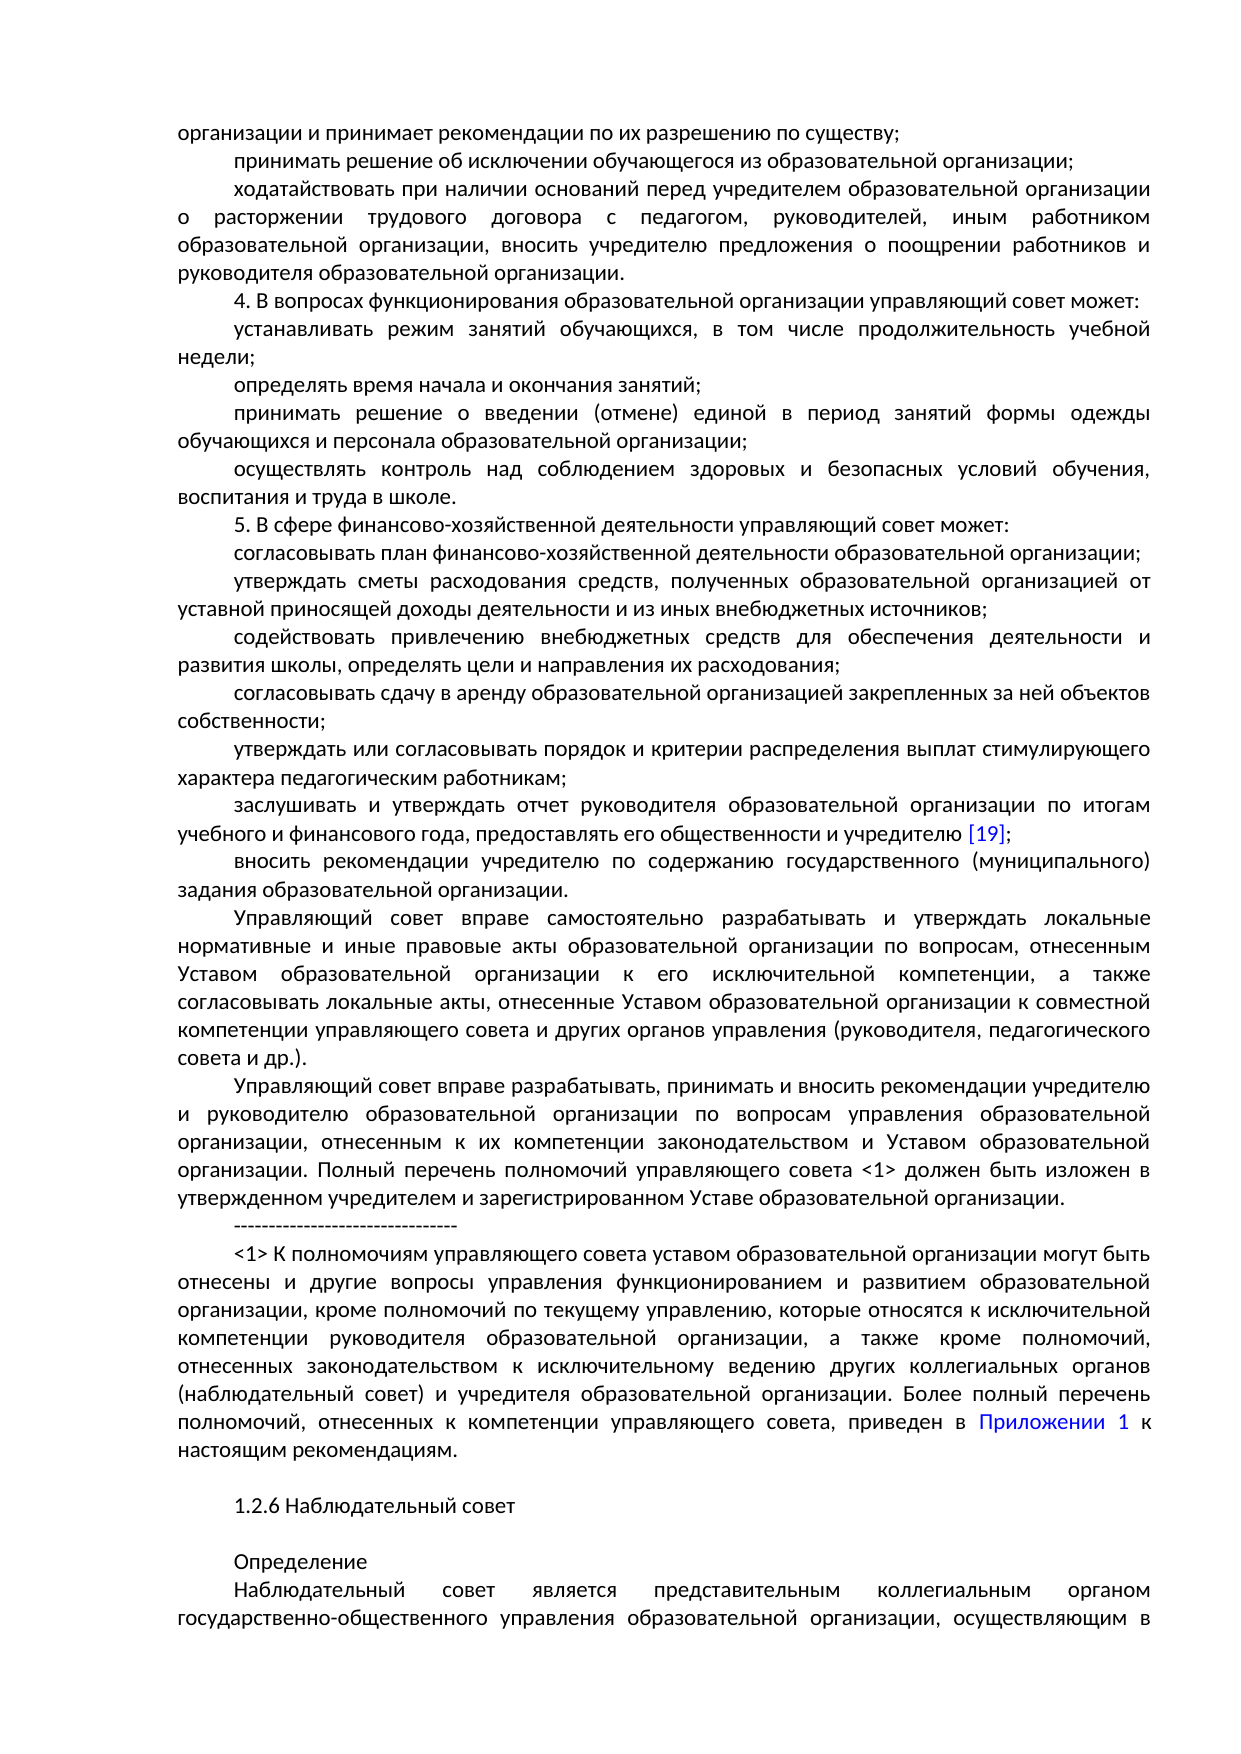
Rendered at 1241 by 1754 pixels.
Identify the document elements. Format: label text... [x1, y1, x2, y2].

text Управляющий совет вправе самостоятельно разрабатывать и утверждать локальные нормативные и иные правовые акты образовательной организации по вопросам, отнесенным Уставом образовательной организации к его исключительной компетенции, а также согласовывать локальные акты, отнесенные Уставом образовательной организации к совместной компетенции управляющего совета и других органов управления (руководителя, педагогического совета и др.). [177, 903, 1152, 1071]
text принимать решение о введении (отмене) единой в период занятий формы одежды обучающихся и персонала образовательной организации; [177, 398, 1152, 454]
text Управляющий совет вправе разрабатывать, принимать и вносить рекомендации учредителю и руководителю образовательной организации по вопросам управления образовательной организации, отнесенным к их компетенции законодательством и Уставом образовательной организации. Полный перечень полномочий управляющего совета <1> должен быть изложен в утвержденном учредителем и зарегистрированном Уставе образовательной организации. [177, 1071, 1152, 1211]
text утверждать или согласовывать порядок и критерии распределения выплат стимулирующего характера педагогическим работникам; [177, 734, 1152, 791]
text определять время начала и окончания занятий; [177, 370, 1152, 398]
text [177, 118, 1152, 146]
text -------------------------------- [177, 1211, 1152, 1239]
text согласовывать план финансово-хозяйственной деятельности образовательной организации; [177, 538, 1152, 566]
text заслушивать и утверждать отчет руководителя образовательной организации по итогам учебного и финансового года, предоставлять его общественности и учредителю [19]; [177, 791, 1152, 847]
text Определение [177, 1547, 1152, 1575]
text устанавливать режим занятий обучающихся, в том числе продолжительность учебной недели; [177, 314, 1152, 370]
text 1.2.6 Наблюдательный совет [177, 1491, 1152, 1519]
text <1> К полномочиям управляющего совета уставом образовательной организации могут быть отнесены и другие вопросы управления функционированием и развитием образовательной организации, кроме полномочий по текущему управлению, которые относятся к исключительной компетенции руководителя образовательной организации, а также кроме полномочий, отнесенных законодательством к исключительному ведению других коллегиальных органов (наблюдательный совет) и учредителя образовательной организации. Более полный перечень полномочий, отнесенных к компетенции управляющего совета, приведен в Приложении 1 к настоящим рекомендациям. [177, 1239, 1152, 1463]
text 4. В вопросах функционирования образовательной организации управляющий совет может: [177, 286, 1152, 314]
text утверждать сметы расходования средств, полученных образовательной организацией от уставной приносящей доходы деятельности и из иных внебюджетных источников; [177, 566, 1152, 622]
text содействовать привлечению внебюджетных средств для обеспечения деятельности и развития школы, определять цели и направления их расходования; [177, 622, 1152, 678]
text 5. В сфере финансово-хозяйственной деятельности управляющий совет может: [177, 510, 1152, 538]
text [177, 1575, 1152, 1631]
text вносить рекомендации учредителю по содержанию государственного (муниципального) задания образовательной организации. [177, 847, 1152, 903]
text согласовывать сдачу в аренду образовательной организацией закрепленных за ней объектов собственности; [177, 678, 1152, 734]
text ходатайствовать при наличии оснований перед учредителем образовательной организации о расторжении трудового договора с педагогом, руководителей, иным работником образовательной организации, вносить учредителю предложения о поощрении работников и руководителя образовательной организации. [177, 174, 1152, 286]
text принимать решение об исключении обучающегося из образовательной организации; [177, 146, 1152, 174]
text осуществлять контроль над соблюдением здоровых и безопасных условий обучения, воспитания и труда в школе. [177, 454, 1152, 510]
